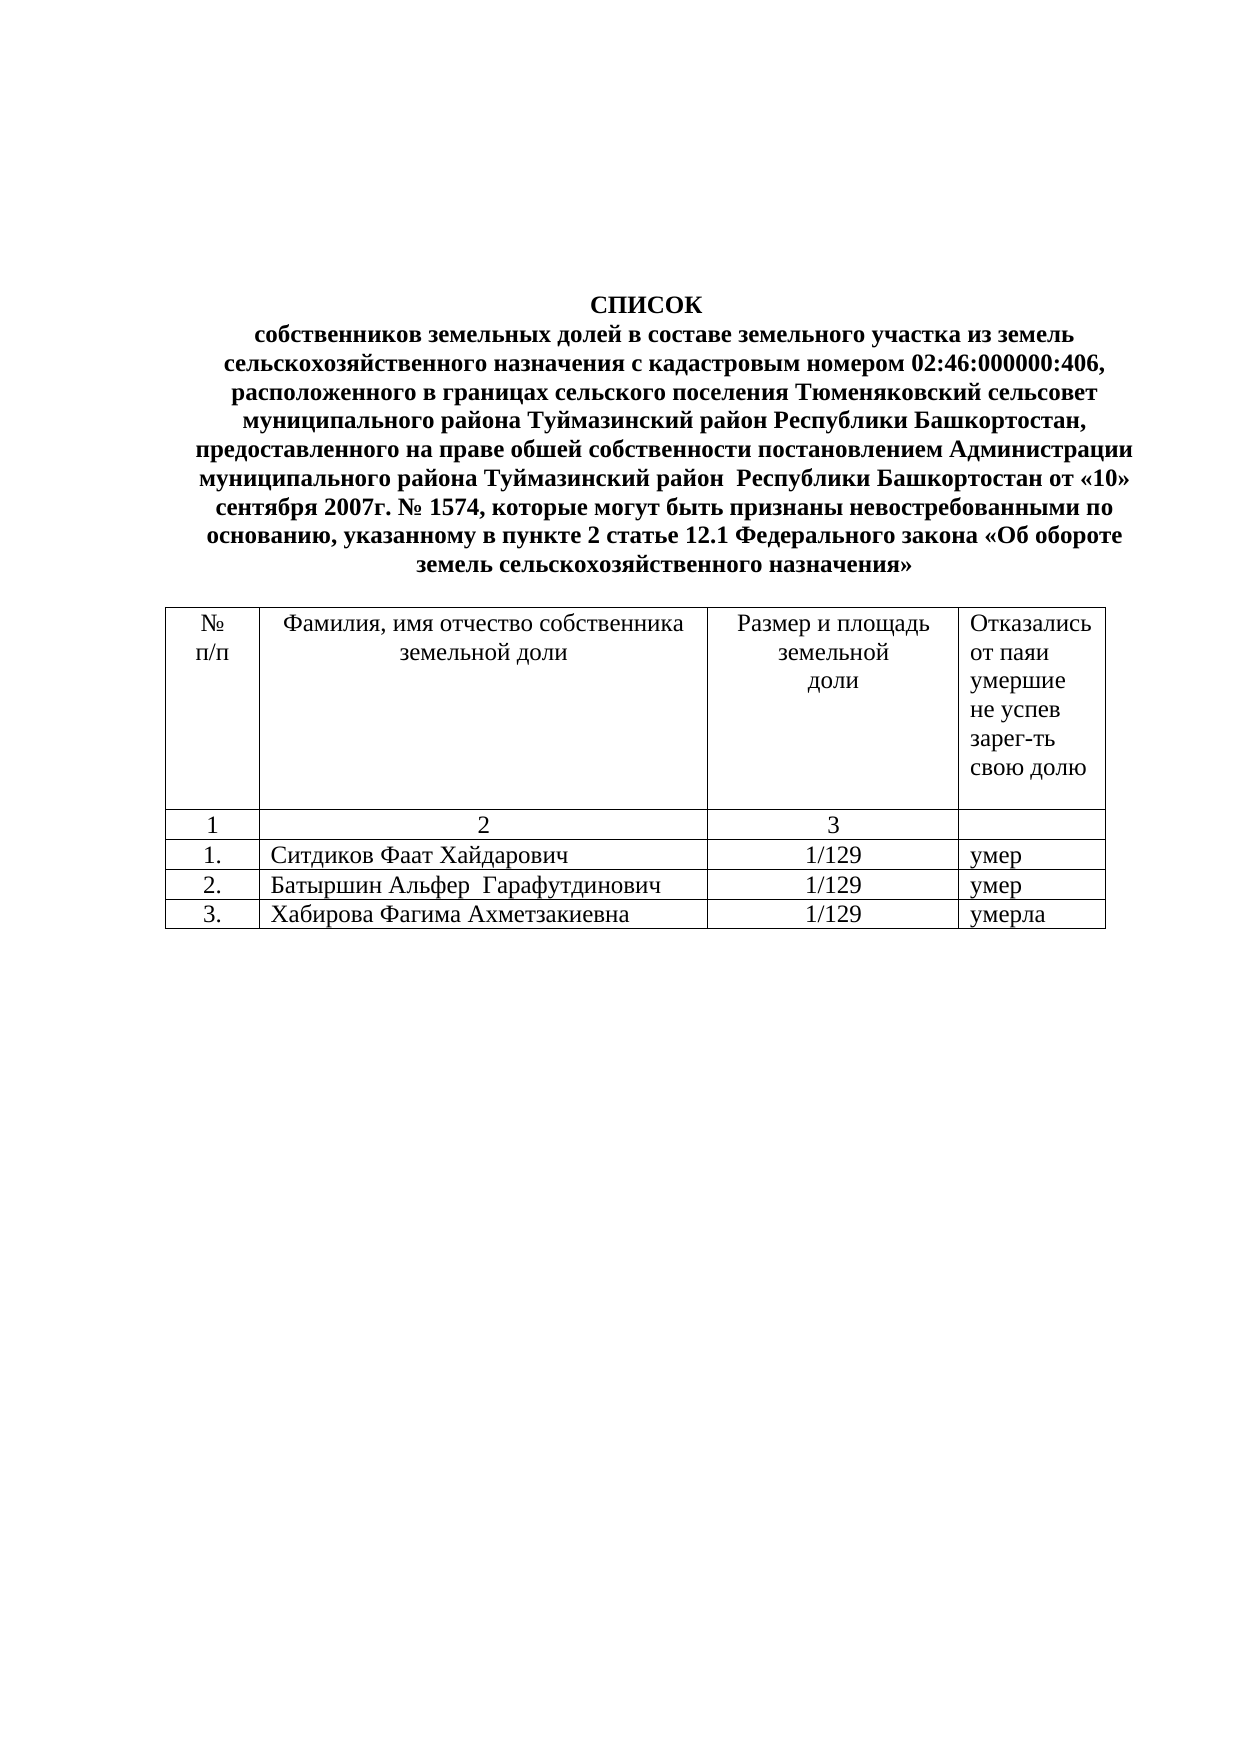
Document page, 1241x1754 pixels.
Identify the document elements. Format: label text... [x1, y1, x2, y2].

table_cell 3. [166, 900, 259, 928]
table_header Фамилия, имя отчество собственника земельной доли [260, 608, 707, 809]
table_cell 1/129 [708, 870, 958, 898]
table_cell Батыршин Альфер Гарафутдинович [260, 870, 707, 898]
table_cell Хабирова Фагима Ахметзакиевна [260, 900, 707, 928]
table_cell 1/129 [708, 840, 958, 869]
text собственников земельных долей в составе земельного участка из земель сельскохозяйственного назначения с кадастровым номером 02:46:000000:406, расположенного в границах сельского поселения Тюменяковский сельсовет муниципального района Туймазинский район Республики Башкортостан, предоставленного на праве обшей собственности постановлением Администрации муниципального района Туймазинский район Республики Башкортостан от «10» сентября 2007г. № 1574, которые могут быть признаны невостребованными по [177, 319, 1152, 521]
table_header Размер и площадь земельной доли [708, 608, 958, 809]
table_header № п/п [166, 608, 259, 809]
table_cell 1. [166, 840, 259, 869]
table_cell умер [959, 870, 1105, 898]
table_cell умерла [959, 900, 1105, 928]
table_cell 1/129 [708, 900, 958, 928]
table_cell 3 [708, 810, 958, 839]
text основанию, указанному в пункте 2 статье 12.1 Федерального закона «Об обороте земель сельскохозяйственного назначения» [177, 521, 1152, 578]
table_cell Ситдиков Фаат Хайдарович [260, 840, 707, 869]
table_cell 2 [260, 810, 707, 839]
table_cell умер [959, 840, 1105, 869]
table_cell 2. [166, 870, 259, 898]
text СПИСОК [177, 291, 1152, 319]
table_cell 1 [166, 810, 259, 839]
table_header Отказались от паяи умершие не успев зарег-ть свою долю [959, 608, 1105, 809]
table_cell [959, 810, 1105, 839]
